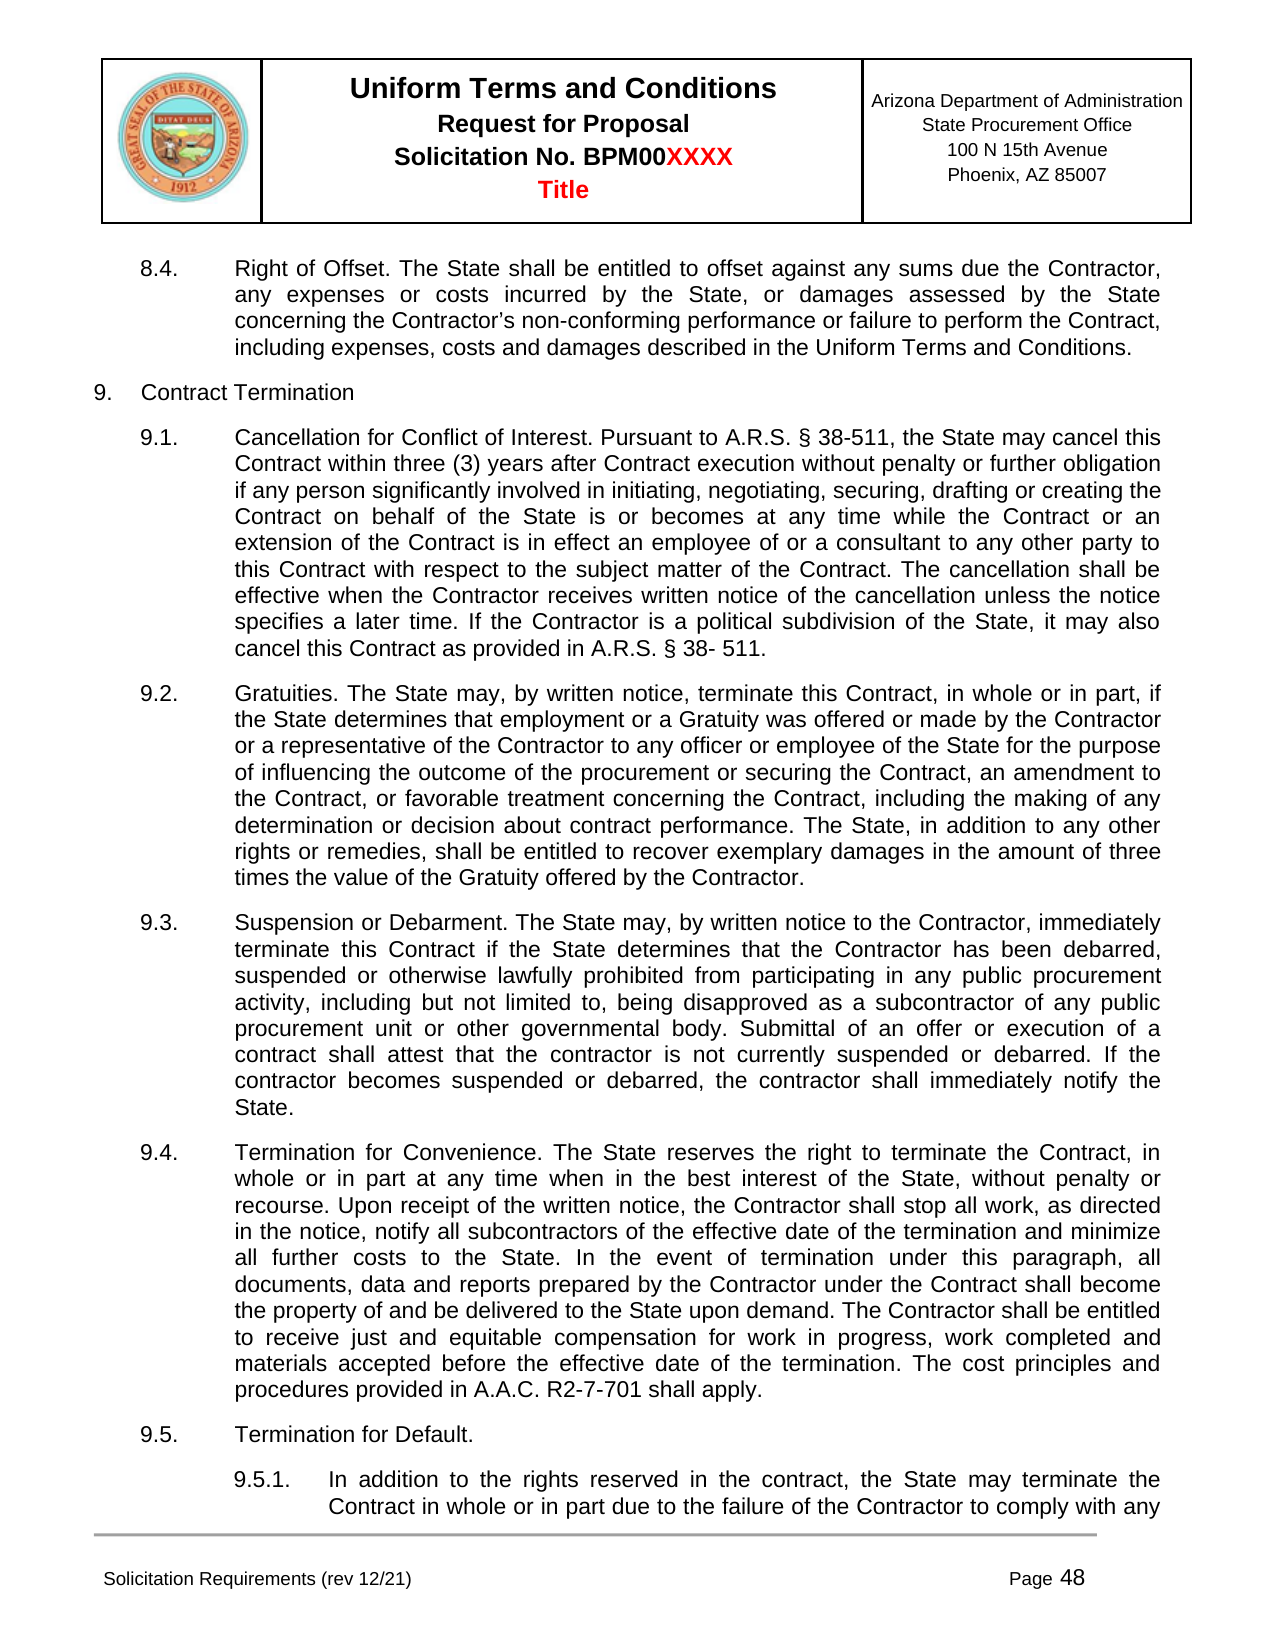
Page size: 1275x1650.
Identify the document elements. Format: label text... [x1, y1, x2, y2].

list Contract Termination [112, 379, 1162, 405]
list Suspension or Debarment. The State may, by written notice to the Contractor, immediately terminate this Contract if the State determines that the Contractor has been debarred, suspended or otherwise lawfully prohibited from participating in any public procurement activity, including but not limited to, being disapproved as a subcontractor of any public procurement unit or other governmental body. Submittal of an offer or execution of a contract shall attest that the contractor is not currently suspended or debarred. If the contractor becomes suspended or debarred, the contractor shall immediately notify the State. [178, 909, 1162, 1120]
list Right of Offset. The State shall be entitled to offset against any sums due the Contractor, any expenses or costs incurred by the State, or damages assessed by the State concerning the Contractor’s non-conforming performance or failure to perform the Contract, including expenses, costs and damages described in the Uniform Terms and Conditions. [178, 254, 1162, 360]
list Termination for Convenience. The State reserves the right to terminate the Contract, in whole or in part at any time when in the best interest of the State, without penalty or recourse. Upon receipt of the written notice, the Contractor shall stop all work, as directed in the notice, notify all subcontractors of the effective date of the termination and minimize all further costs to the State. In the event of termination under this paragraph, all documents, data and reports prepared by the Contractor under the Contract shall become the property of and be delivered to the State upon demand. The Contractor shall be entitled to receive just and equitable compensation for work in progress, work completed and materials accepted before the effective date of the termination. The cost principles and procedures provided in A.A.C. R2-7-701 shall apply. [178, 1139, 1162, 1402]
list Gratuities. The State may, by written notice, terminate this Contract, in whole or in part, if the State determines that employment or a Gratuity was offered or made by the Contractor or a representative of the Contractor to any officer or employee of the State for the purpose of influencing the outcome of the procurement or securing the Contract, an amendment to the Contract, or favorable treatment concerning the Contract, including the making of any determination or decision about contract performance. The State, in addition to any other rights or remedies, shall be entitled to recover exemplary damages in the amount of three times the value of the Gratuity offered by the Contractor. [178, 680, 1162, 891]
list Termination for Default. [178, 1421, 1162, 1448]
list Cancellation for Conflict of Interest. Pursuant to A.R.S. § 38-511, the State may cancel this Contract within three (3) years after Contract execution without penalty or further obligation if any person significantly involved in initiating, negotiating, securing, drafting or creating the Contract on behalf of the State is or becomes at any time while the Contract or an extension of the Contract is in effect an employee of or a consultant to any other party to this Contract with respect to the subject matter of the Contract. The cancellation shall be effective when the Contractor receives written notice of the cancellation unless the notice specifies a later time. If the Contractor is a political subdivision of the State, it may also cancel this Contract as provided in A.R.S. § 38- 511. [178, 424, 1162, 661]
picture [116, 71, 251, 204]
